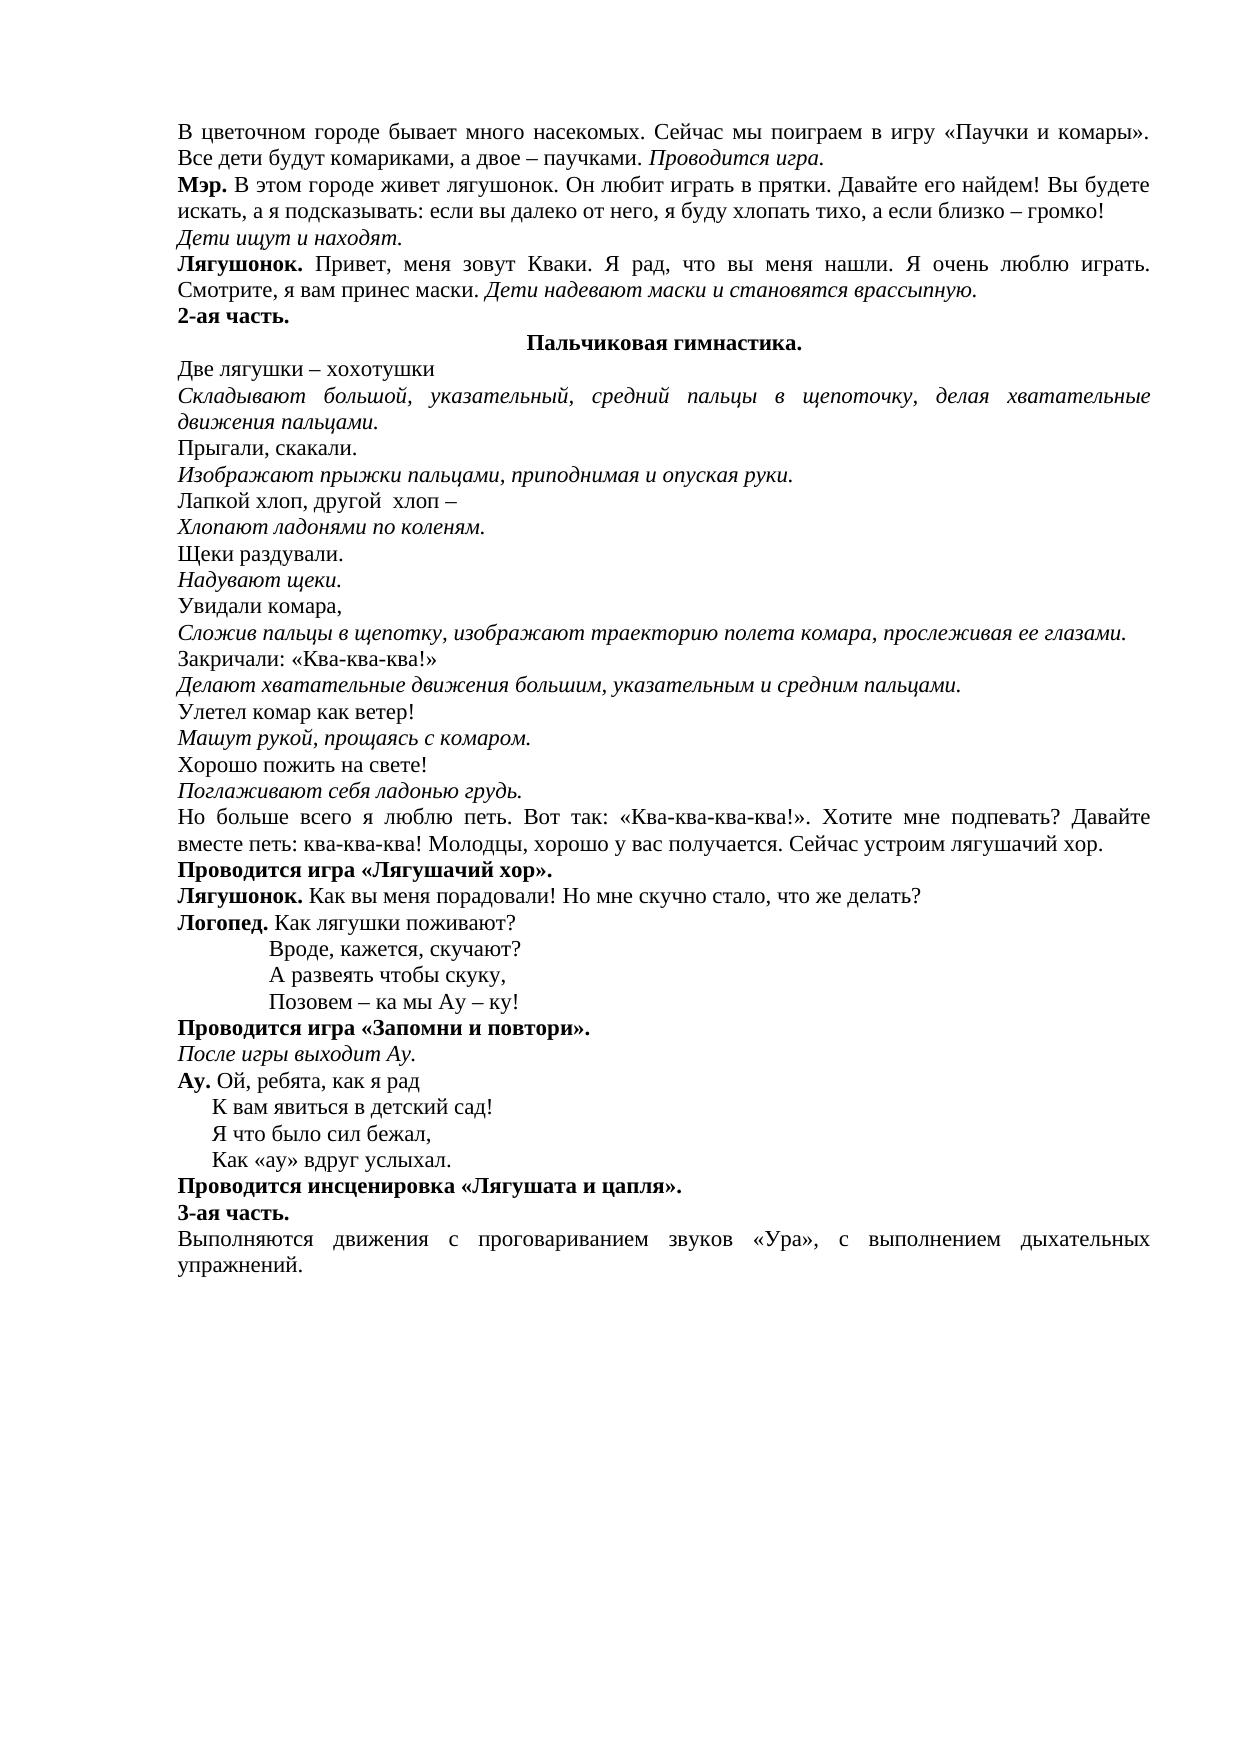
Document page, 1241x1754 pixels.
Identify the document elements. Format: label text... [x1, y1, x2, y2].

text Делают хватательные движения большим, указательным и средним пальцами. [177, 672, 1152, 698]
text Выполняются движения с проговариванием звуков «Ура», с выполнением дыхательных упражнений. [177, 1225, 1152, 1278]
text Сложив пальцы в щепотку, изображают траекторию полета комара, прослеживая ее глазами. [177, 619, 1152, 645]
text Хорошо пожить на свете! [177, 751, 1152, 777]
text 2-ая часть. [177, 303, 1152, 329]
text Надувают щеки. [177, 566, 1152, 592]
text Прыгали, скакали. [177, 434, 1152, 461]
text Складывают большой, указательный, средний пальцы в щепоточку, делая хватательные движения пальцами. [177, 382, 1152, 434]
text В цветочном городе бывает много насекомых. Сейчас мы поиграем в игру «Паучки и комары». Все дети будут комариками, а двое – паучками. Проводится игра. [177, 118, 1152, 171]
text Машут рукой, прощаясь с комаром. [177, 724, 1152, 751]
text Проводится игра «Лягушачий хор». [177, 856, 1152, 882]
text Пальчиковая гимнастика. [177, 329, 1152, 355]
text Поглаживают себя ладонью грудь. [177, 777, 1152, 803]
text Дети ищут и находят. [177, 223, 1152, 250]
text Проводится игра «Запомни и повтори». [177, 1014, 1152, 1041]
text Как «ау» вдруг услыхал. [177, 1146, 1152, 1172]
text Лапкой хлоп, другой хлоп – [177, 487, 1152, 513]
text 3-ая часть. [177, 1199, 1152, 1225]
text Изображают прыжки пальцами, приподнимая и опуская руки. [177, 461, 1152, 487]
text Закричали: «Ква-ква-ква!» [177, 645, 1152, 672]
text Проводится инсценировка «Лягушата и цапля». [177, 1172, 1152, 1199]
text Лягушонок. Привет, меня зовут Кваки. Я рад, что вы меня нашли. Я очень люблю играть. Смотрите, я вам принес маски. Дети надевают маски и становятся врассыпную. [177, 250, 1152, 303]
text Но больше всего я люблю петь. Вот так: «Ква-ква-ква-ква!». Хотите мне подпевать? Давайте вместе петь: ква-ква-ква! Молодцы, хорошо у вас получается. Сейчас устроим лягушачий хор. [177, 803, 1152, 856]
text Ау. Ой, ребята, как я рад [177, 1067, 1152, 1093]
text Позовем – ка мы Ау – ку! [177, 988, 1152, 1014]
text После игры выходит Ау. [177, 1041, 1152, 1067]
text Лягушонок. Как вы меня порадовали! Но мне скучно стало, что же делать? [177, 882, 1152, 909]
text Вроде, кажется, скучают? [177, 935, 1152, 961]
text Две лягушки – хохотушки [177, 355, 1152, 382]
text К вам явиться в детский сад! [177, 1093, 1152, 1119]
text Увидали комара, [177, 592, 1152, 619]
text Щеки раздували. [177, 540, 1152, 566]
text Логопед. Как лягушки поживают? [177, 909, 1152, 935]
text Мэр. В этом городе живет лягушонок. Он любит играть в прятки. Давайте его найдем! Вы будете искать, а я подсказывать: если вы далеко от него, я буду хлопать тихо, а если близко – громко! [177, 171, 1152, 223]
text А развеять чтобы скуку, [177, 961, 1152, 988]
text Я что было сил бежал, [177, 1119, 1152, 1146]
text Улетел комар как ветер! [177, 698, 1152, 724]
text Хлопают ладонями по коленям. [177, 513, 1152, 540]
